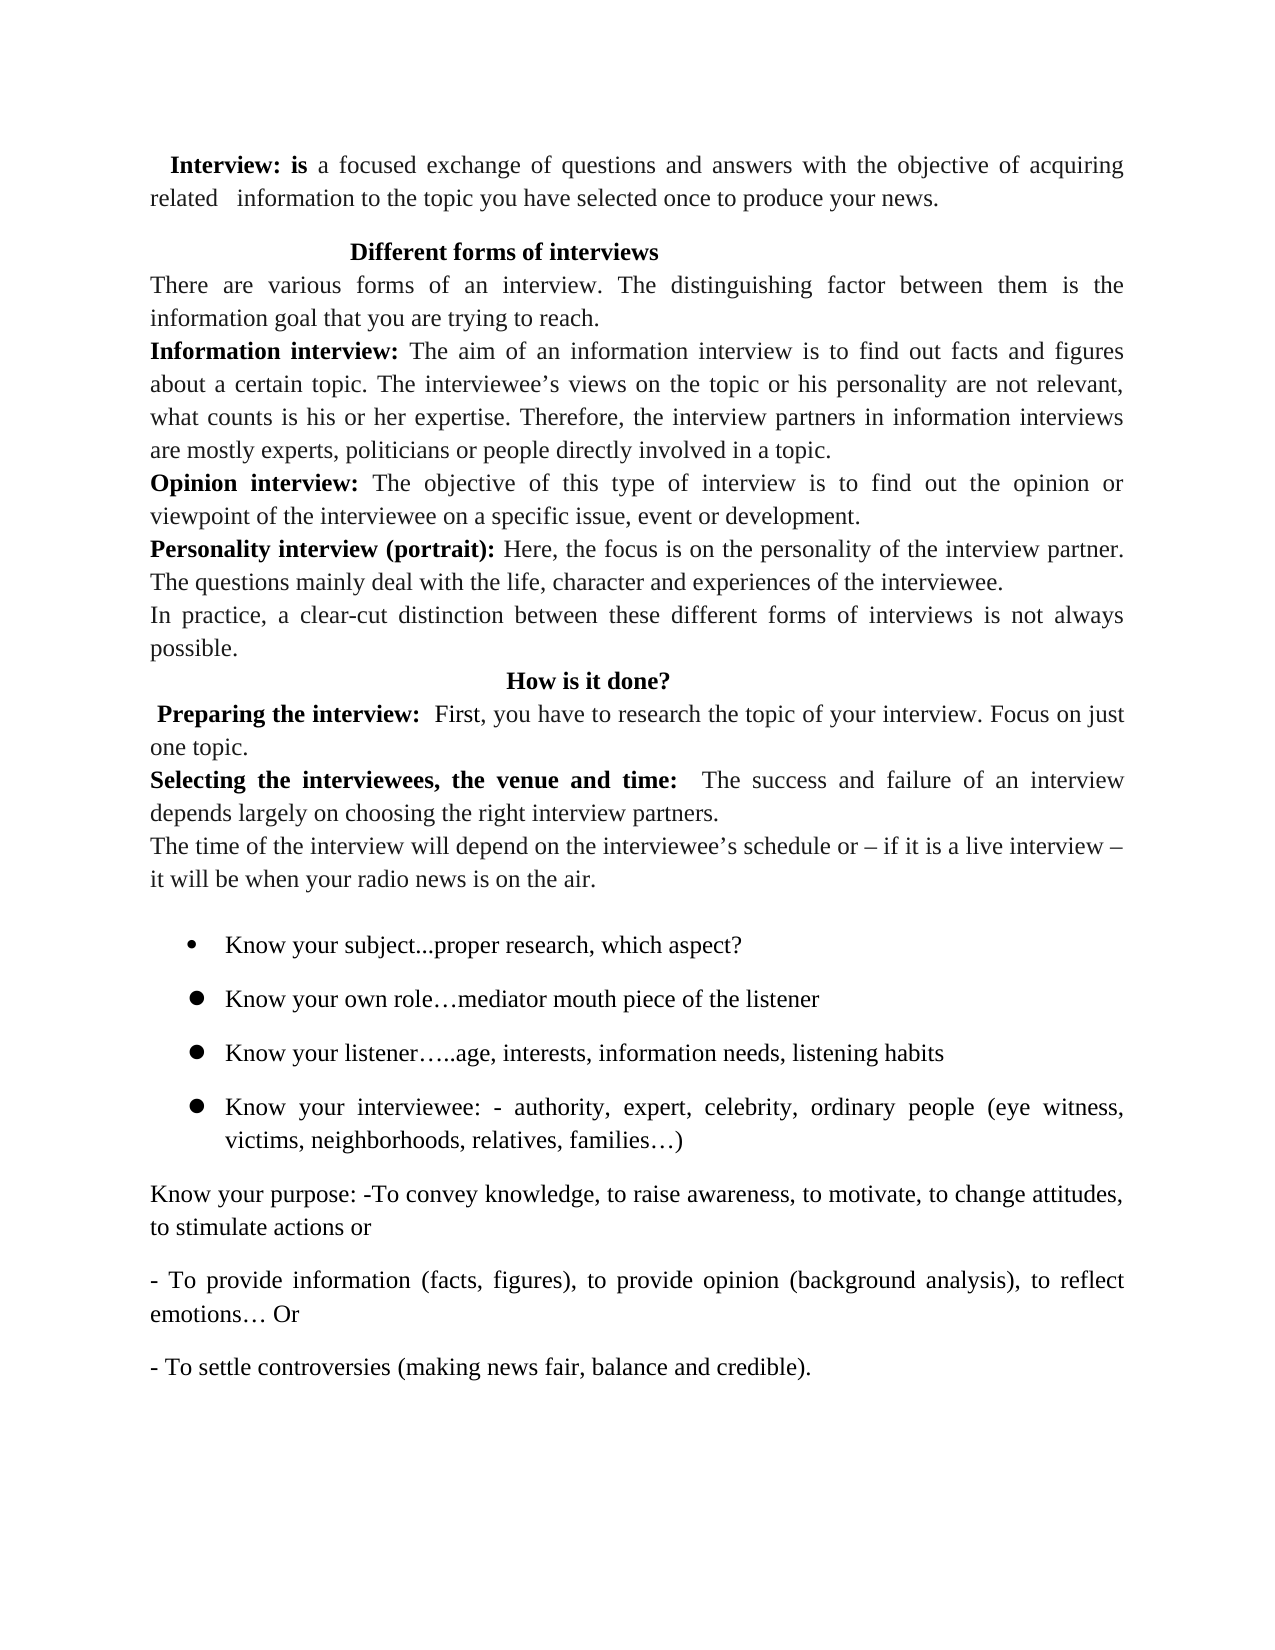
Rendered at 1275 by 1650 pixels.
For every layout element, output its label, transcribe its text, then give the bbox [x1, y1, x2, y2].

text Opinion interview: The objective of this type of interview is to find out the opinion or viewpoint of the interviewee on a specific issue, event or development. [150, 468, 1125, 530]
text In practice, a clear-cut distinction between these different forms of interviews is not always possible. [150, 600, 1125, 662]
text Interview: is a focused exchange of questions and answers with the objective of acquiring related information to the topic you have selected once to produce your news. [150, 150, 1125, 212]
text Information interview: The aim of an information interview is to find out facts and figures about a certain topic. The interviewee’s views on the topic or his personality are not relevant, what counts is his or her expertise. Therefore, the interview partners in information interviews are mostly experts, politicians or people directly involved in a topic. [150, 336, 1125, 464]
text How is it done? [150, 666, 1125, 695]
text Know your purpose: -To convey knowledge, to raise awareness, to motivate, to change attitudes, to stimulate actions or [150, 1179, 1125, 1241]
text Selecting the interviewees, the venue and time: The success and failure of an interview depends largely on choosing the right interview partners. [150, 765, 1125, 827]
text There are various forms of an interview. The distinguishing factor between them is the information goal that you are trying to reach. [150, 270, 1125, 332]
list Know your own role…mediator mouth piece of the listener [187, 984, 1125, 1013]
list Know your interviewee: - authority, expert, celebrity, ordinary people (eye witness, victims, neighborhoods, relatives, families…) [187, 1092, 1125, 1154]
text The time of the interview will depend on the interviewee’s schedule or – if it is a live interview – it will be when your radio news is on the air. [150, 831, 1125, 893]
text Different forms of interviews [150, 237, 1125, 266]
text Personality interview (portrait): Here, the focus is on the personality of the interview partner. The questions mainly deal with the life, character and experiences of the interviewee. [150, 534, 1125, 596]
text - To settle controversies (making news fair, balance and credible). [150, 1352, 1125, 1381]
list Know your listener…..age, interests, information needs, listening habits [187, 1038, 1125, 1067]
text - To provide information (facts, figures), to provide opinion (background analysis), to reflect emotions… Or [150, 1266, 1125, 1327]
list Know your subject...proper research, which aspect? [187, 930, 1125, 959]
text Preparing the interview: First, you have to research the topic of your interview. Focus on just one topic. [150, 699, 1125, 761]
